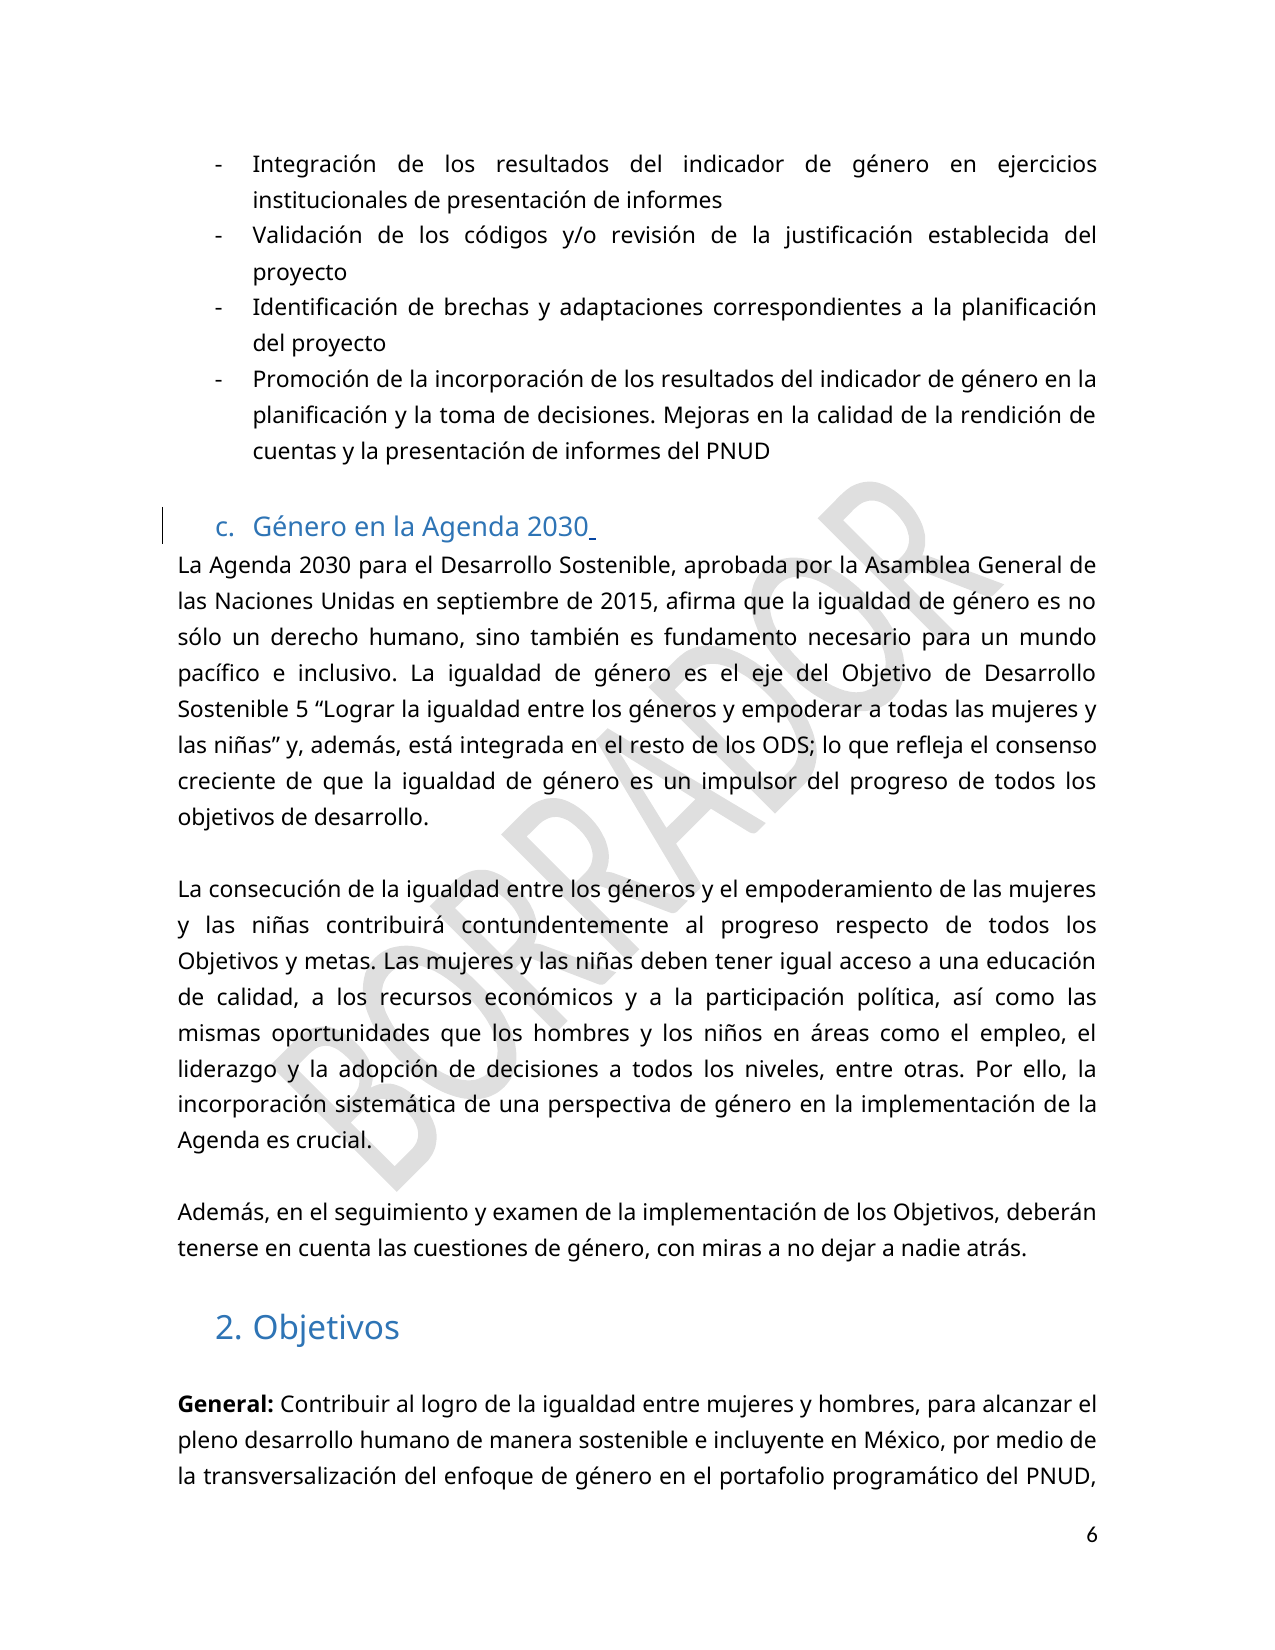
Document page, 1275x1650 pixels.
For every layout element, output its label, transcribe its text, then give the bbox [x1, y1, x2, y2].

subtitle Género en la Agenda 2030 [215, 507, 1098, 544]
text La Agenda 2030 para el Desarrollo Sostenible, aprobada por la Asamblea General de las Naciones Unidas en septiembre de 2015, afirma que la igualdad de género es no sólo un derecho humano, sino también es fundamento necesario para un mundo pacífico e inclusivo. La igualdad de género es el eje del Objetivo de Desarrollo Sostenible 5 “Lograr la igualdad entre los géneros y empoderar a todas las mujeres y las niñas” y, además, está integrada en el resto de los ODS; lo que refleja el consenso creciente de que la igualdad de género es un impulsor del progreso de todos los objetivos de desarrollo. [177, 549, 1098, 832]
list Validación de los códigos y/o revisión de la justificación establecida del proyecto [215, 219, 1098, 287]
text La consecución de la igualdad entre los géneros y el empoderamiento de las mujeres y las niñas contribuirá contundentemente al progreso respecto de todos los Objetivos y metas. Las mujeres y las niñas deben tener igual acceso a una educación de calidad, a los recursos económicos y a la participación política, así como las mismas oportunidades que los hombres y los niños en áreas como el empleo, el liderazgo y la adopción de decisiones a todos los niveles, entre otras. Por ello, la incorporación sistemática de una perspectiva de género en la implementación de la Agenda es crucial. [177, 873, 1098, 1156]
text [177, 1388, 1098, 1492]
list Identificación de brechas y adaptaciones correspondientes a la planificación del proyecto [215, 291, 1098, 358]
list Integración de los resultados del indicador de género en ejercicios institucionales de presentación de informes [215, 148, 1098, 215]
list Promoción de la incorporación de los resultados del indicador de género en la planificación y la toma de decisiones. Mejoras en la calidad de la rendición de cuentas y la presentación de informes del PNUD [215, 363, 1098, 466]
subtitle Objetivos [215, 1304, 1098, 1349]
text Además, en el seguimiento y examen de la implementación de los Objetivos, deberán tenerse en cuenta las cuestiones de género, con miras a no dejar a nadie atrás. [177, 1196, 1098, 1263]
